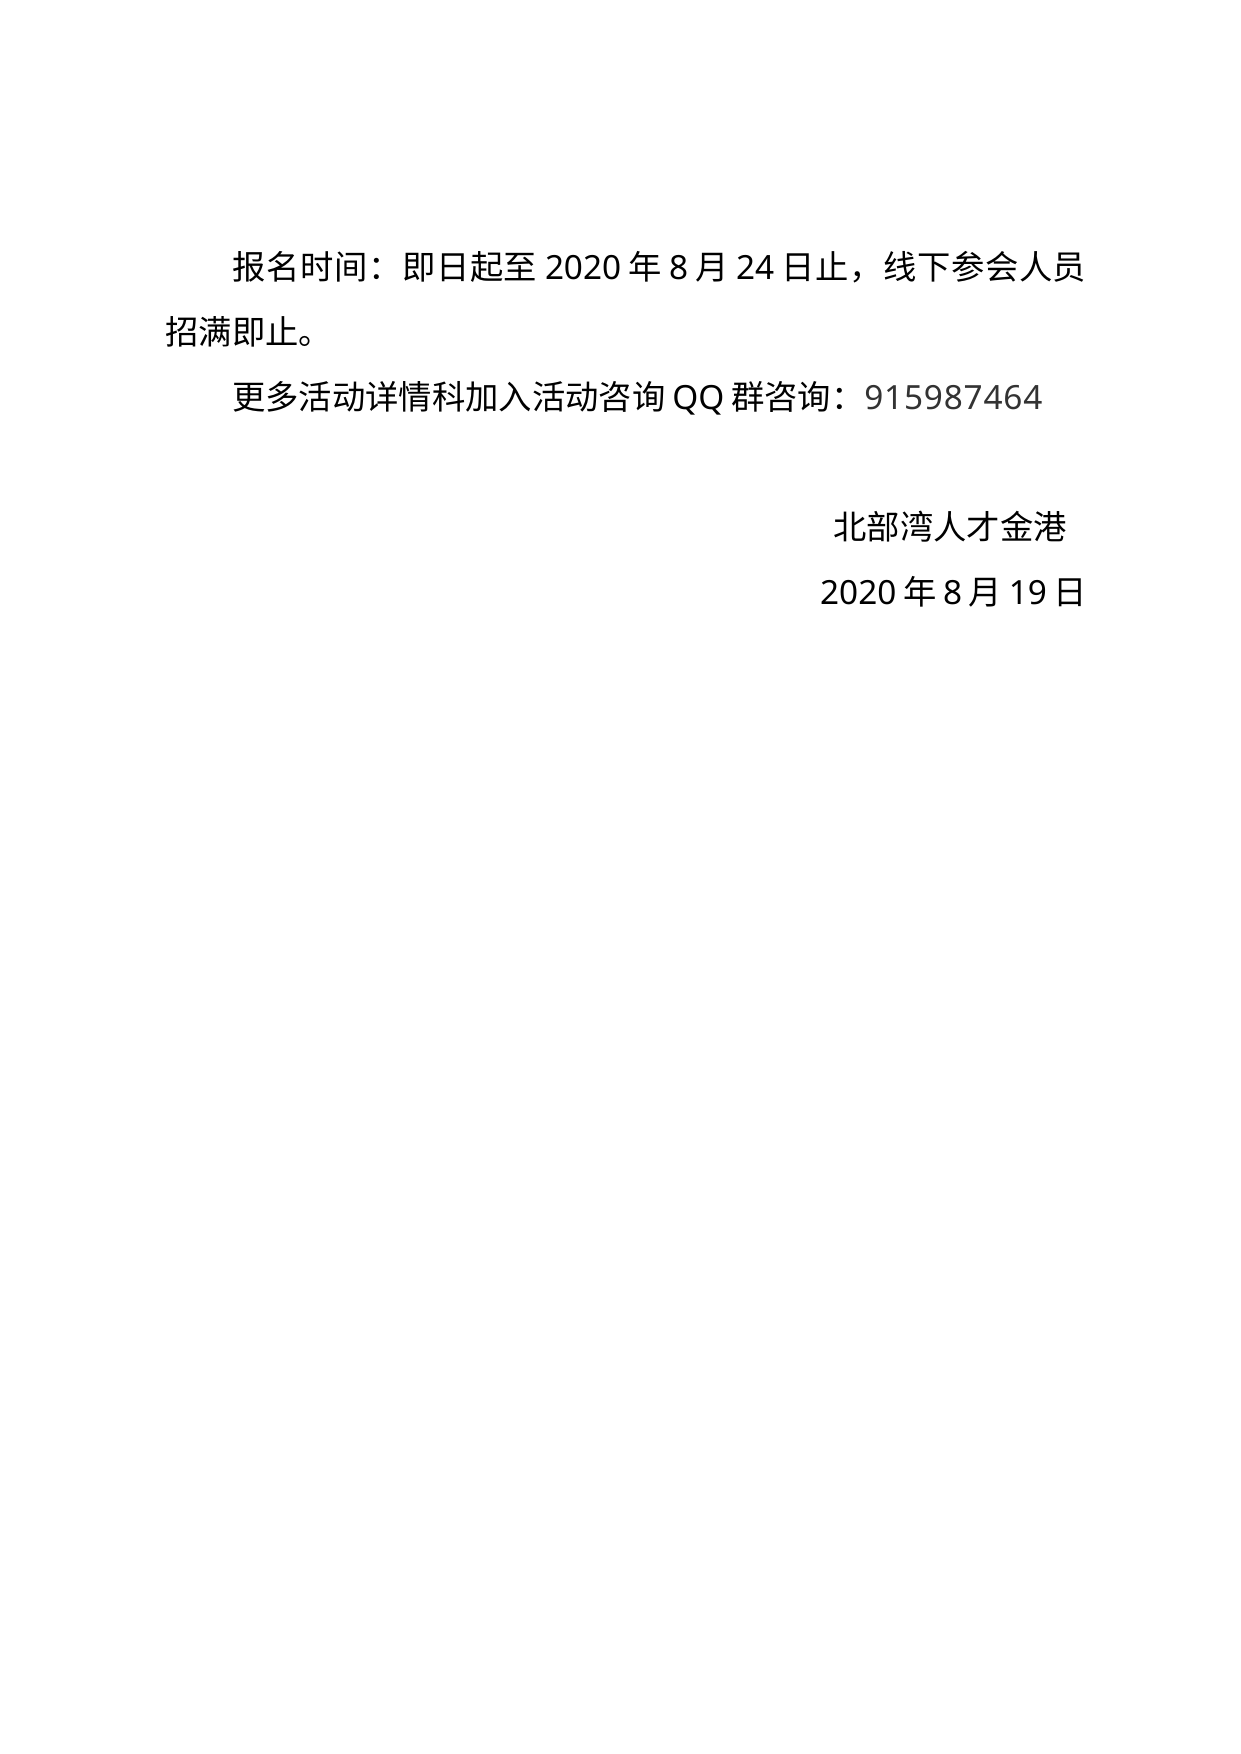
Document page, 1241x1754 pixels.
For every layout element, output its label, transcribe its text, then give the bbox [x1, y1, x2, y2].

text 更多活动详情科加入活动咨询QQ群咨询：915987464 [165, 363, 1087, 428]
text 2020年8月19日 [165, 558, 1087, 623]
text 报名时间：即日起至2020年8月24日止，线下参会人员招满即止。 [165, 233, 1087, 363]
text 北部湾人才金港 [165, 493, 1066, 558]
